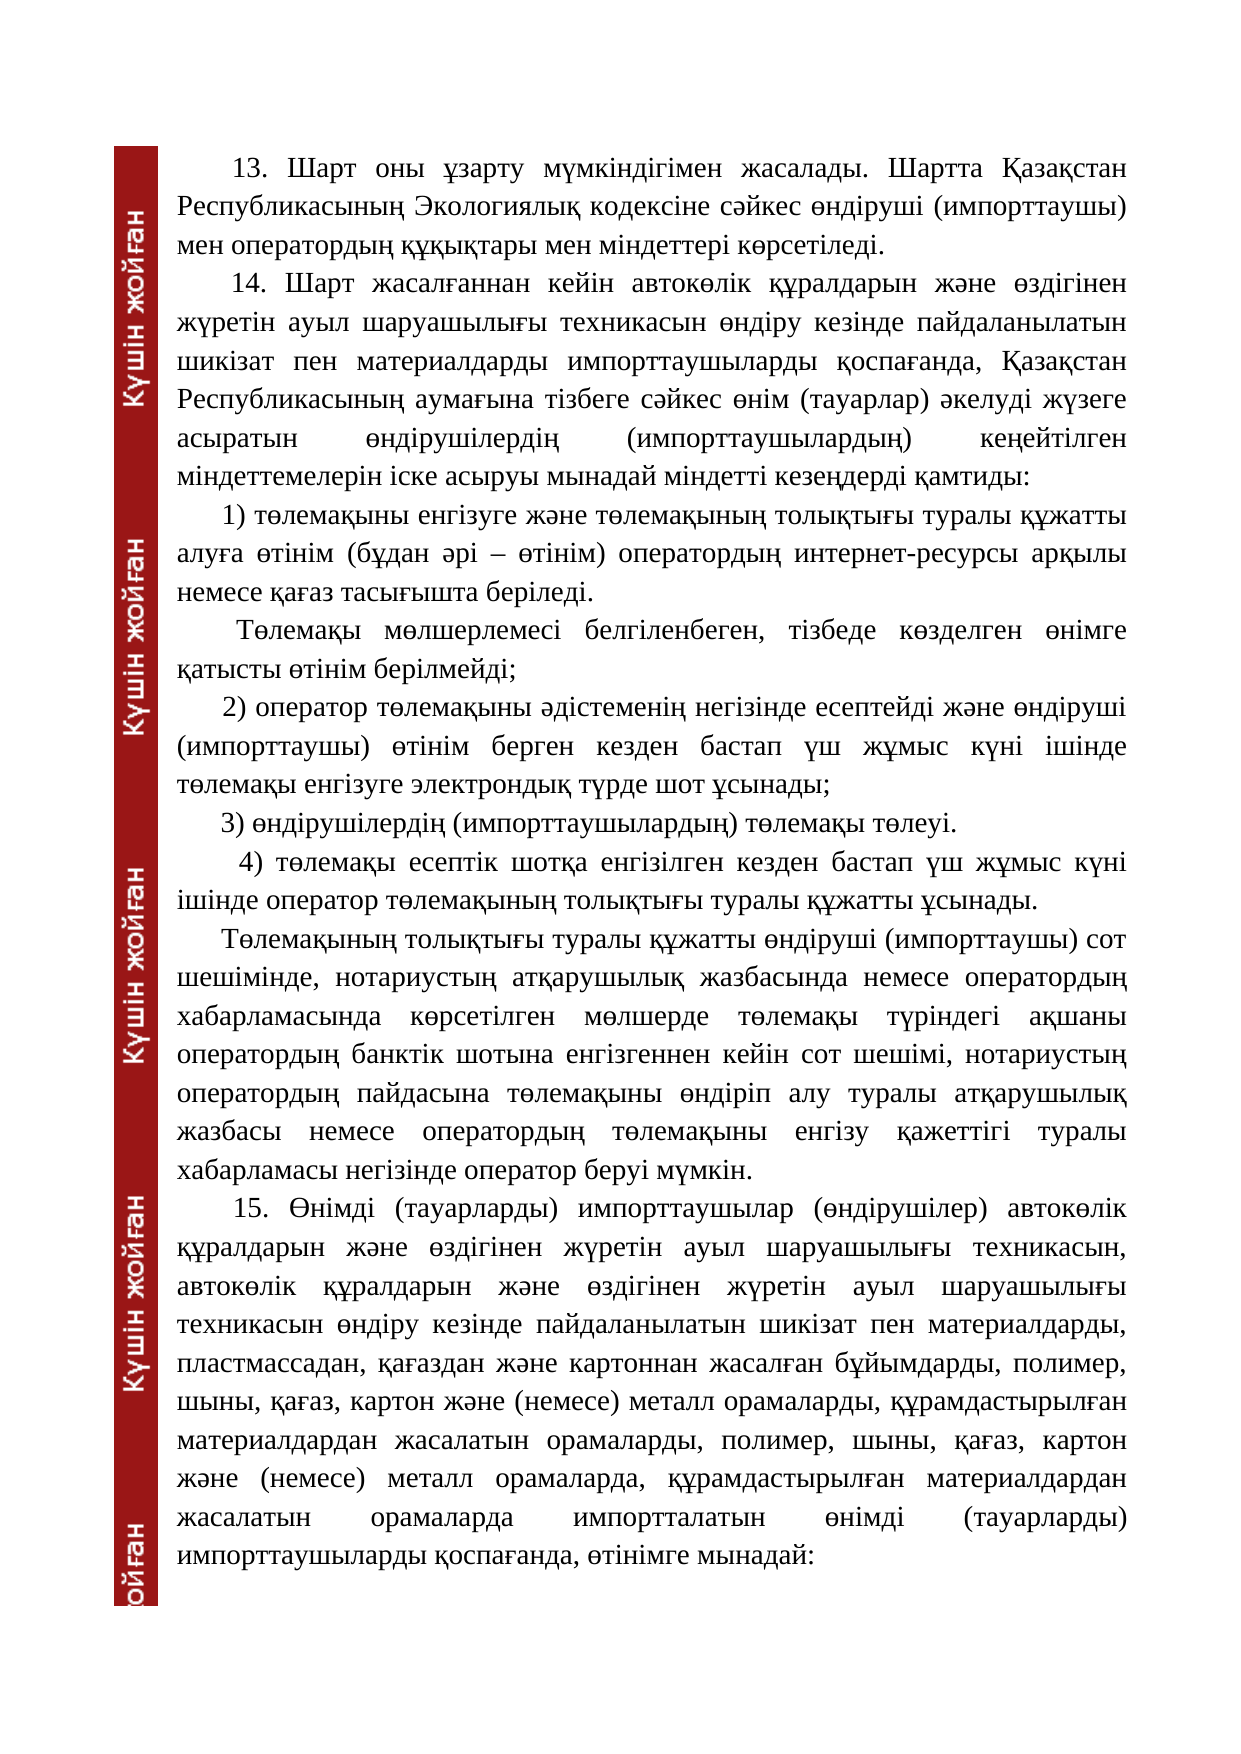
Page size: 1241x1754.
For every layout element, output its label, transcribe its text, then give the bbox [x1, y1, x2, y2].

text 1) төлемақыны енгізуге және төлемақының толықтығы туралы құжатты алуға өтінім (бұдан әрі – өтінім) оператордың интернет-ресурсы арқылы немесе қағаз тасығышта беріледі. [112, 497, 1128, 607]
text 3) өндірушілердің (импорттаушылардың) төлемақы төлеуі. [112, 805, 1128, 839]
text 2) оператор төлемақыны әдістеменің негізінде есептейді және өндіруші (импорттаушы) өтінім берген кезден бастап үш жұмыс күні ішінде төлемақы енгізуге электрондық түрде шот ұсынады; [112, 689, 1128, 800]
text 4) төлемақы есептік шотқа енгізілген кезден бастап үш жұмыс күні ішінде оператор төлемақының толықтығы туралы құжатты ұсынады. [112, 844, 1128, 916]
picture [114, 607, 158, 612]
text 15. Өнімді (тауарларды) импорттаушылар (өндірушілер) автокөлік құралдарын және өздігінен жүретін ауыл шаруашылығы техникасын, автокөлік құралдарын және өздігінен жүретін ауыл шаруашылығы техникасын өндіру кезінде пайдаланылатын шикізат пен материалдарды, пластмассадан, қағаздан және картоннан жасалған бұйымдарды, полимер, шыны, қағаз, картон және (немесе) металл орамаларды, құрамдастырылған материалдардан жасалатын орамаларды, полимер, шыны, қағаз, картон және (немесе) металл орамаларда, құрамдастырылған материалдардан жасалатын орамаларда импортталатын өнімді (тауарларды) импорттаушыларды қоспағанда, өтінімге мынадай: [112, 1191, 1128, 1571]
picture [114, 916, 158, 921]
text Төлемақы мөлшерлемесі белгіленбеген, тізбеде көзделген өнімге қатысты өтінім берілмейді; [112, 612, 1128, 684]
picture [114, 800, 158, 805]
picture [114, 1186, 158, 1191]
picture [114, 492, 158, 497]
picture [114, 146, 158, 150]
text Төлемақының толықтығы туралы құжатты өндіруші (импорттаушы) сот шешімінде, нотариустың атқарушылық жазбасында немесе оператордың хабарламасында көрсетілген мөлшерде төлемақы түріндегі ақшаны оператордың банктік шотына енгізгеннен кейін сот шешімі, нотариустың оператордың пайдасына төлемақыны өндіріп алу туралы атқарушылық жазбасы немесе оператордың төлемақыны енгізу қажеттігі туралы хабарламасы негізінде оператор беруі мүмкін. [112, 921, 1128, 1186]
picture [114, 839, 158, 844]
picture [114, 261, 158, 266]
text 13. Шарт оны ұзарту мүмкіндігімен жасалады. Шартта Қазақстан Республикасының Экологиялық кодексіне сәйкес өндіруші (импорттаушы) мен оператордың құқықтары мен міндеттері көрсетіледі. [112, 150, 1128, 261]
text 14. Шарт жасалғаннан кейін автокөлік құралдарын және өздігінен жүретін ауыл шаруашылығы техникасын өндіру кезінде пайдаланылатын шикізат пен материалдарды импорттаушыларды қоспағанда, Қазақстан Республикасының аумағына тізбеге сәйкес өнім (тауарлар) әкелуді жүзеге асыратын өндірушілердің (импорттаушылардың) кеңейтілген міндеттемелерін іске асыруы мынадай міндетті кезеңдерді қамтиды: [112, 266, 1128, 492]
picture [114, 684, 158, 689]
picture [114, 1571, 158, 1606]
